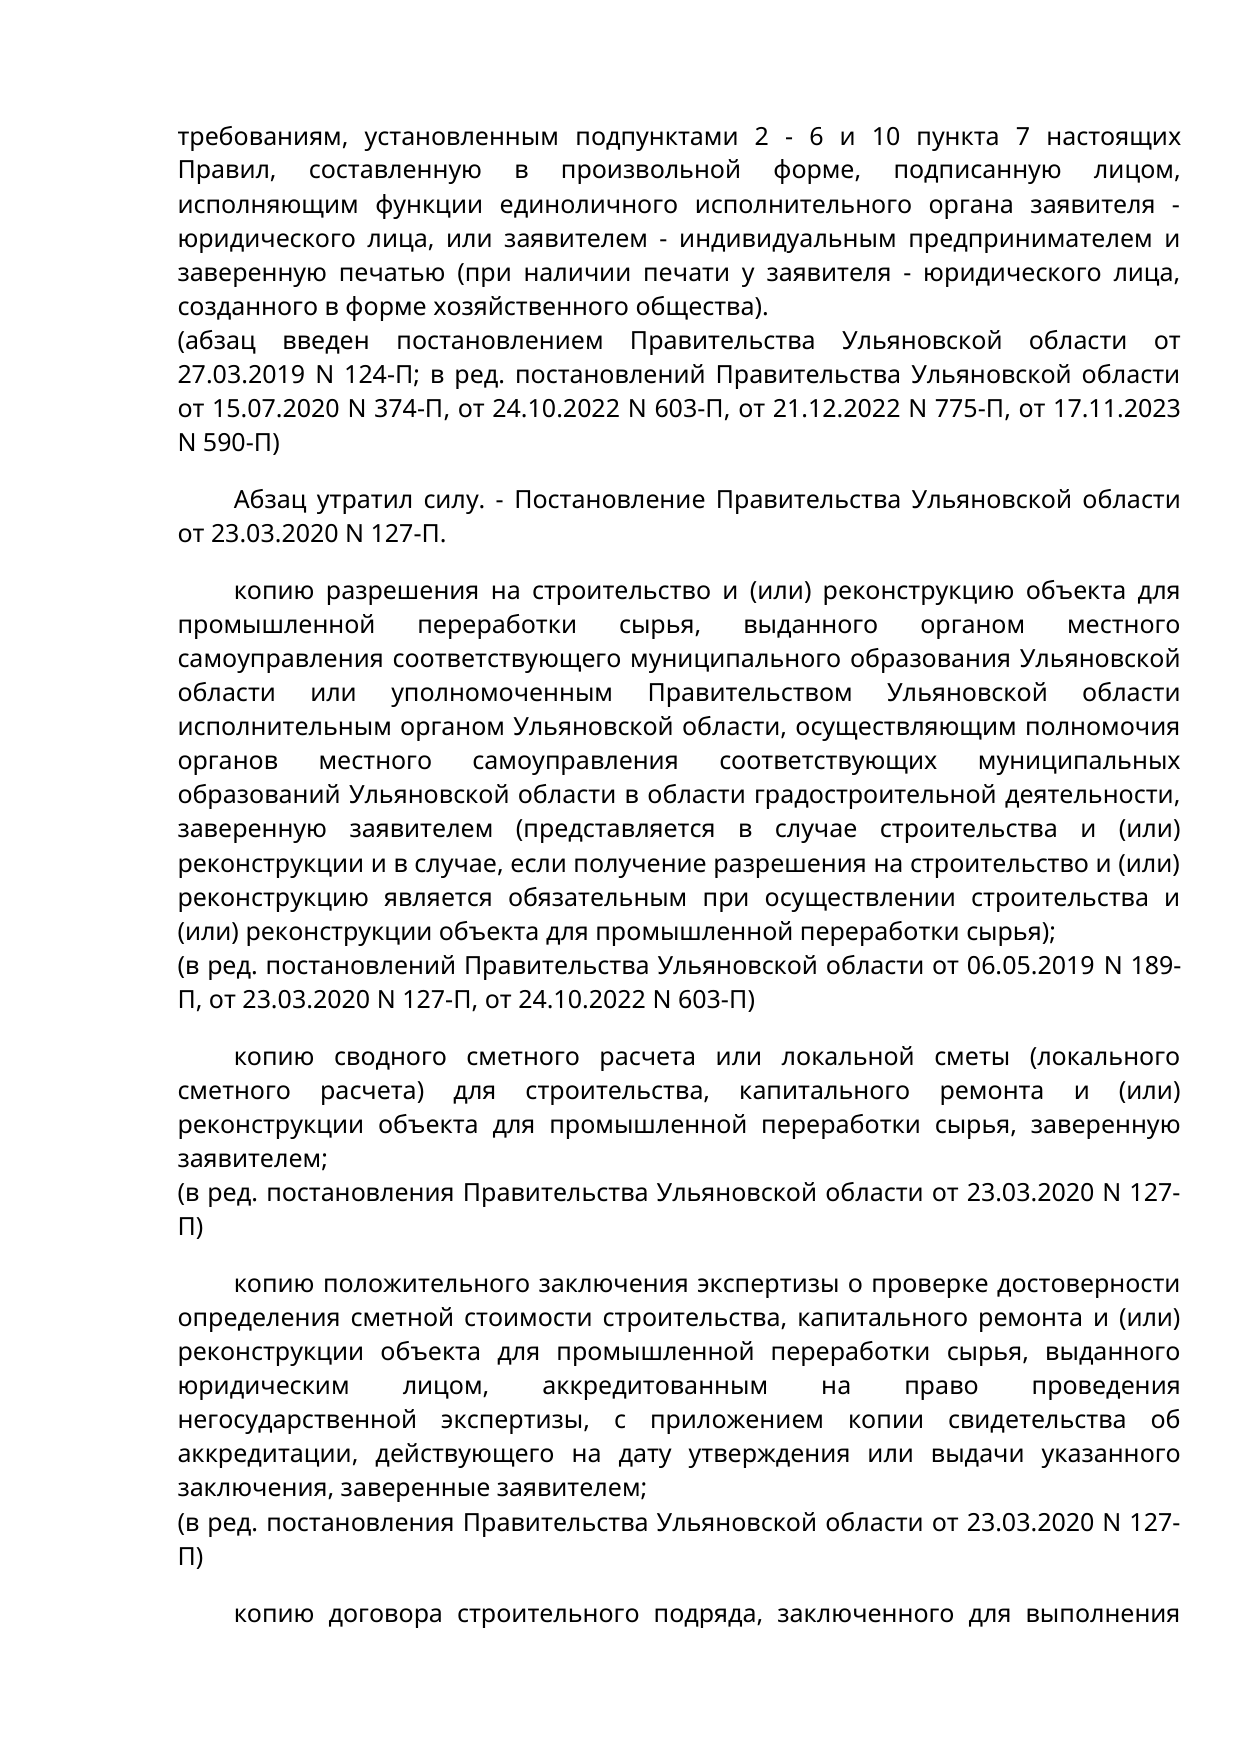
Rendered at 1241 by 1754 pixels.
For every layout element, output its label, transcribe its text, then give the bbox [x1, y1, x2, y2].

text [177, 1595, 1181, 1629]
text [177, 118, 1181, 322]
text Абзац утратил силу. - Постановление Правительства Ульяновской области от 23.03.2020 N 127-П. [177, 482, 1181, 550]
text копию сводного сметного расчета или локальной сметы (локального сметного расчета) для строительства, капитального ремонта и (или) реконструкции объекта для промышленной переработки сырья, заверенную заявителем; [177, 1038, 1181, 1175]
text (в ред. постановления Правительства Ульяновской области от 23.03.2020 N 127-П) [177, 1175, 1181, 1243]
text (абзац введен постановлением Правительства Ульяновской области от 27.03.2019 N 124-П; в ред. постановлений Правительства Ульяновской области от 15.07.2020 N 374-П, от 24.10.2022 N 603-П, от 21.12.2022 N 775-П, от 17.11.2023 N 590-П) [177, 322, 1181, 459]
text копию положительного заключения экспертизы о проверке достоверности определения сметной стоимости строительства, капитального ремонта и (или) реконструкции объекта для промышленной переработки сырья, выданного юридическим лицом, аккредитованным на право проведения негосударственной экспертизы, с приложением копии свидетельства об аккредитации, действующего на дату утверждения или выдачи указанного заключения, заверенные заявителем; [177, 1266, 1181, 1504]
text (в ред. постановления Правительства Ульяновской области от 23.03.2020 N 127-П) [177, 1504, 1181, 1572]
text (в ред. постановлений Правительства Ульяновской области от 06.05.2019 N 189-П, от 23.03.2020 N 127-П, от 24.10.2022 N 603-П) [177, 947, 1181, 1016]
text копию разрешения на строительство и (или) реконструкцию объекта для промышленной переработки сырья, выданного органом местного самоуправления соответствующего муниципального образования Ульяновской области или уполномоченным Правительством Ульяновской области исполнительным органом Ульяновской области, осуществляющим полномочия органов местного самоуправления соответствующих муниципальных образований Ульяновской области в области градостроительной деятельности, заверенную заявителем (представляется в случае строительства и (или) реконструкции и в случае, если получение разрешения на строительство и (или) реконструкцию является обязательным при осуществлении строительства и (или) реконструкции объекта для промышленной переработки сырья); [177, 573, 1181, 947]
